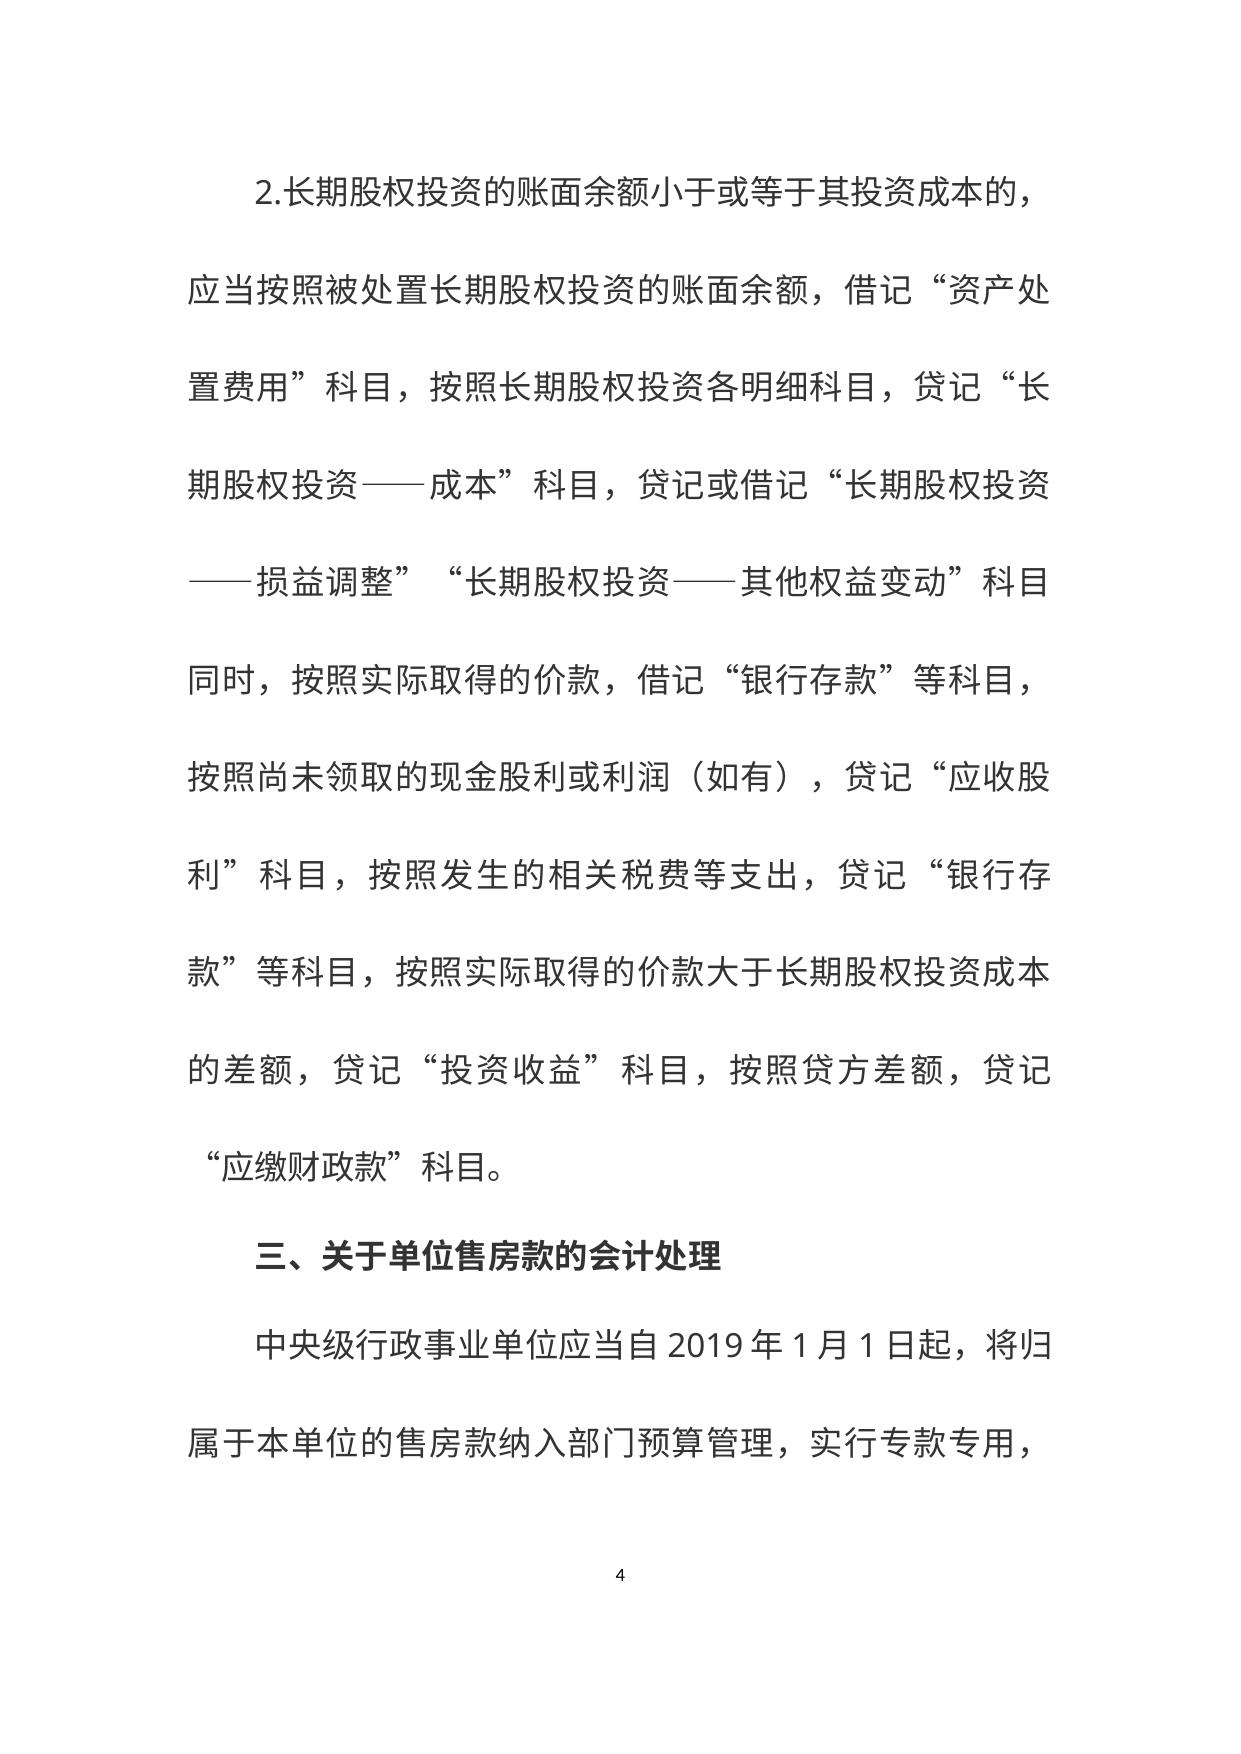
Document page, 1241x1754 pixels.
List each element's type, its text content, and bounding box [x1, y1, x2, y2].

text 2.长期股权投资的账面余额小于或等于其投资成本的，应当按照被处置长期股权投资的账面余额，借记“资产处置费用”科目，按照长期股权投资各明细科目，贷记“长期股权投资——成本”科目，贷记或借记“长期股权投资——损益调整”“长期股权投资——其他权益变动”科目；同时，按照实际取得的价款，借记“银行存款”等科目，按照尚未领取的现金股利或利润（如有），贷记“应收股利”科目，按照发生的相关税费等支出，贷记“银行存款”等科目，按照实际取得的价款大于长期股权投资成本的差额，贷记“投资收益”科目，按照贷方差额，贷记“应缴财政款”科目。 [187, 158, 1053, 1198]
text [187, 1311, 1053, 1473]
text 三、关于单位售房款的会计处理 [187, 1222, 1053, 1287]
